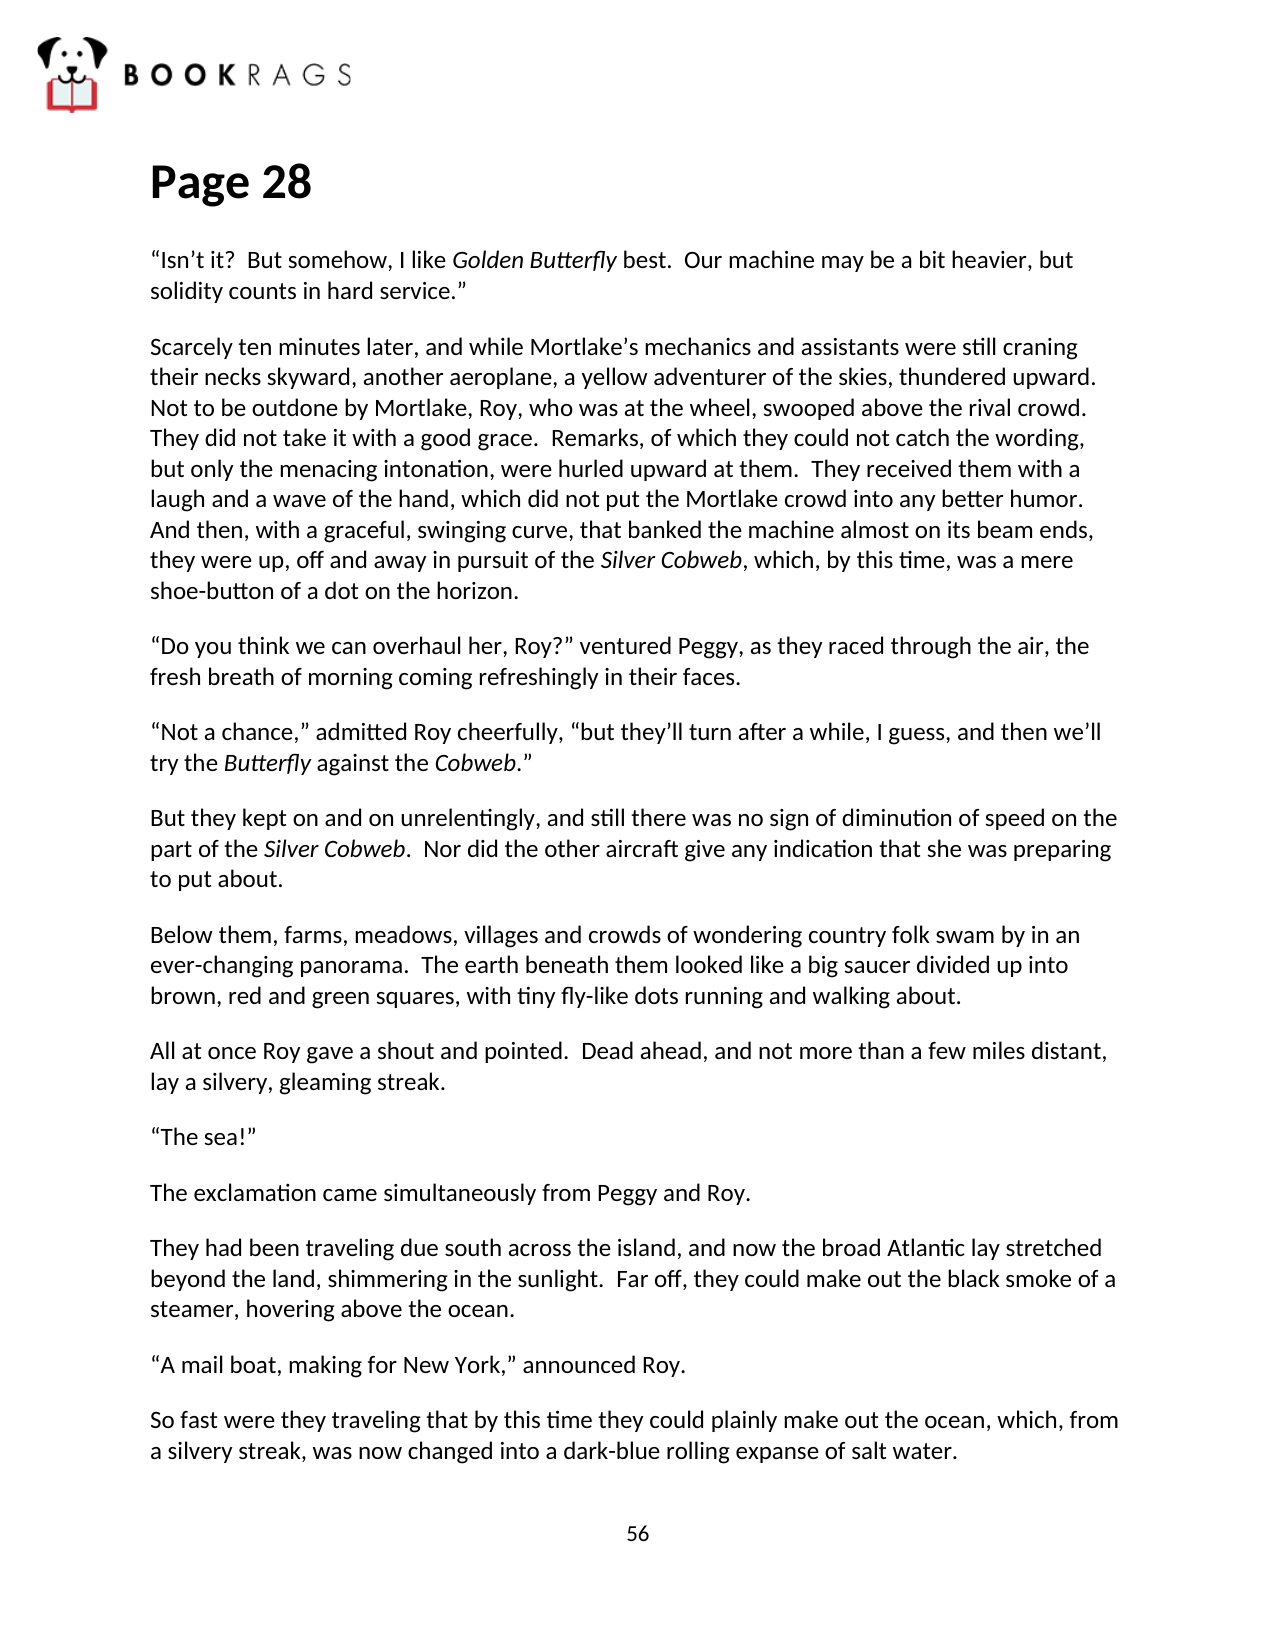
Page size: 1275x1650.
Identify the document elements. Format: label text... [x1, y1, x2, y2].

text The exclamation came simultaneously from Peggy and Roy. [150, 1177, 1125, 1208]
text But they kept on and on unrelentingly, and still there was no sign of diminution of speed on the part of the Silver Cobweb. Nor did the other aircraft give any indication that she was preparing to put about. [150, 802, 1125, 894]
text “Isn’t it? But somehow, I like Golden Butterfly best. Our machine may be a bit heavier, but solidity counts in hard service.” [150, 244, 1125, 306]
text “Do you think we can overhaul her, Roy?” ventured Peggy, as they raced through the air, the fresh breath of morning coming refreshingly in their faces. [150, 630, 1125, 691]
text Page 28 [150, 150, 1125, 211]
text “A mail boat, making for New York,” announced Roy. [150, 1349, 1125, 1380]
text Scarcely ten minutes later, and while Mortlake’s mechanics and assistants were still craning their necks skyward, another aeroplane, a yellow adventurer of the skies, thundered upward. Not to be outdone by Mortlake, Roy, who was at the wheel, swooped above the rival crowd. They did not take it with a good grace. Remarks, of which they could not catch the wording, but only the menacing intonation, were hurled upward at them. They received them with a laugh and a wave of the hand, which did not put the Mortlake crowd into any better humor. And then, with a graceful, swinging curve, that banked the machine almost on its beam ends, they were up, off and away in pursuit of the Silver Cobweb, which, by this time, was a mere shoe-button of a dot on the horizon. [150, 331, 1125, 605]
text “Not a chance,” admitted Roy cheerfully, “but they’ll turn after a while, I guess, and then we’ll try the Butterfly against the Cobweb.” [150, 716, 1125, 777]
text They had been traveling due south across the island, and now the broad Atlantic lay stretched beyond the land, shimmering in the sunlight. Far off, they could make out the black smoke of a steamer, hovering above the ocean. [150, 1233, 1125, 1324]
text All at once Roy gave a shout and pointed. Dead ahead, and not more than a few miles distant, lay a silvery, gleaming streak. [150, 1036, 1125, 1097]
text Below them, farms, meadows, villages and crowds of wondering country folk swam by in an ever-changing panorama. The earth beneath them looked like a big saucer divided up into brown, red and green squares, with tiny fly-like dots running and walking about. [150, 919, 1125, 1011]
picture [37, 37, 351, 113]
text “The sea!” [150, 1122, 1125, 1152]
text So fast were they traveling that by this time they could plainly make out the ocean, which, from a silvery streak, was now changed into a dark-blue rolling expanse of salt water. [150, 1405, 1125, 1466]
